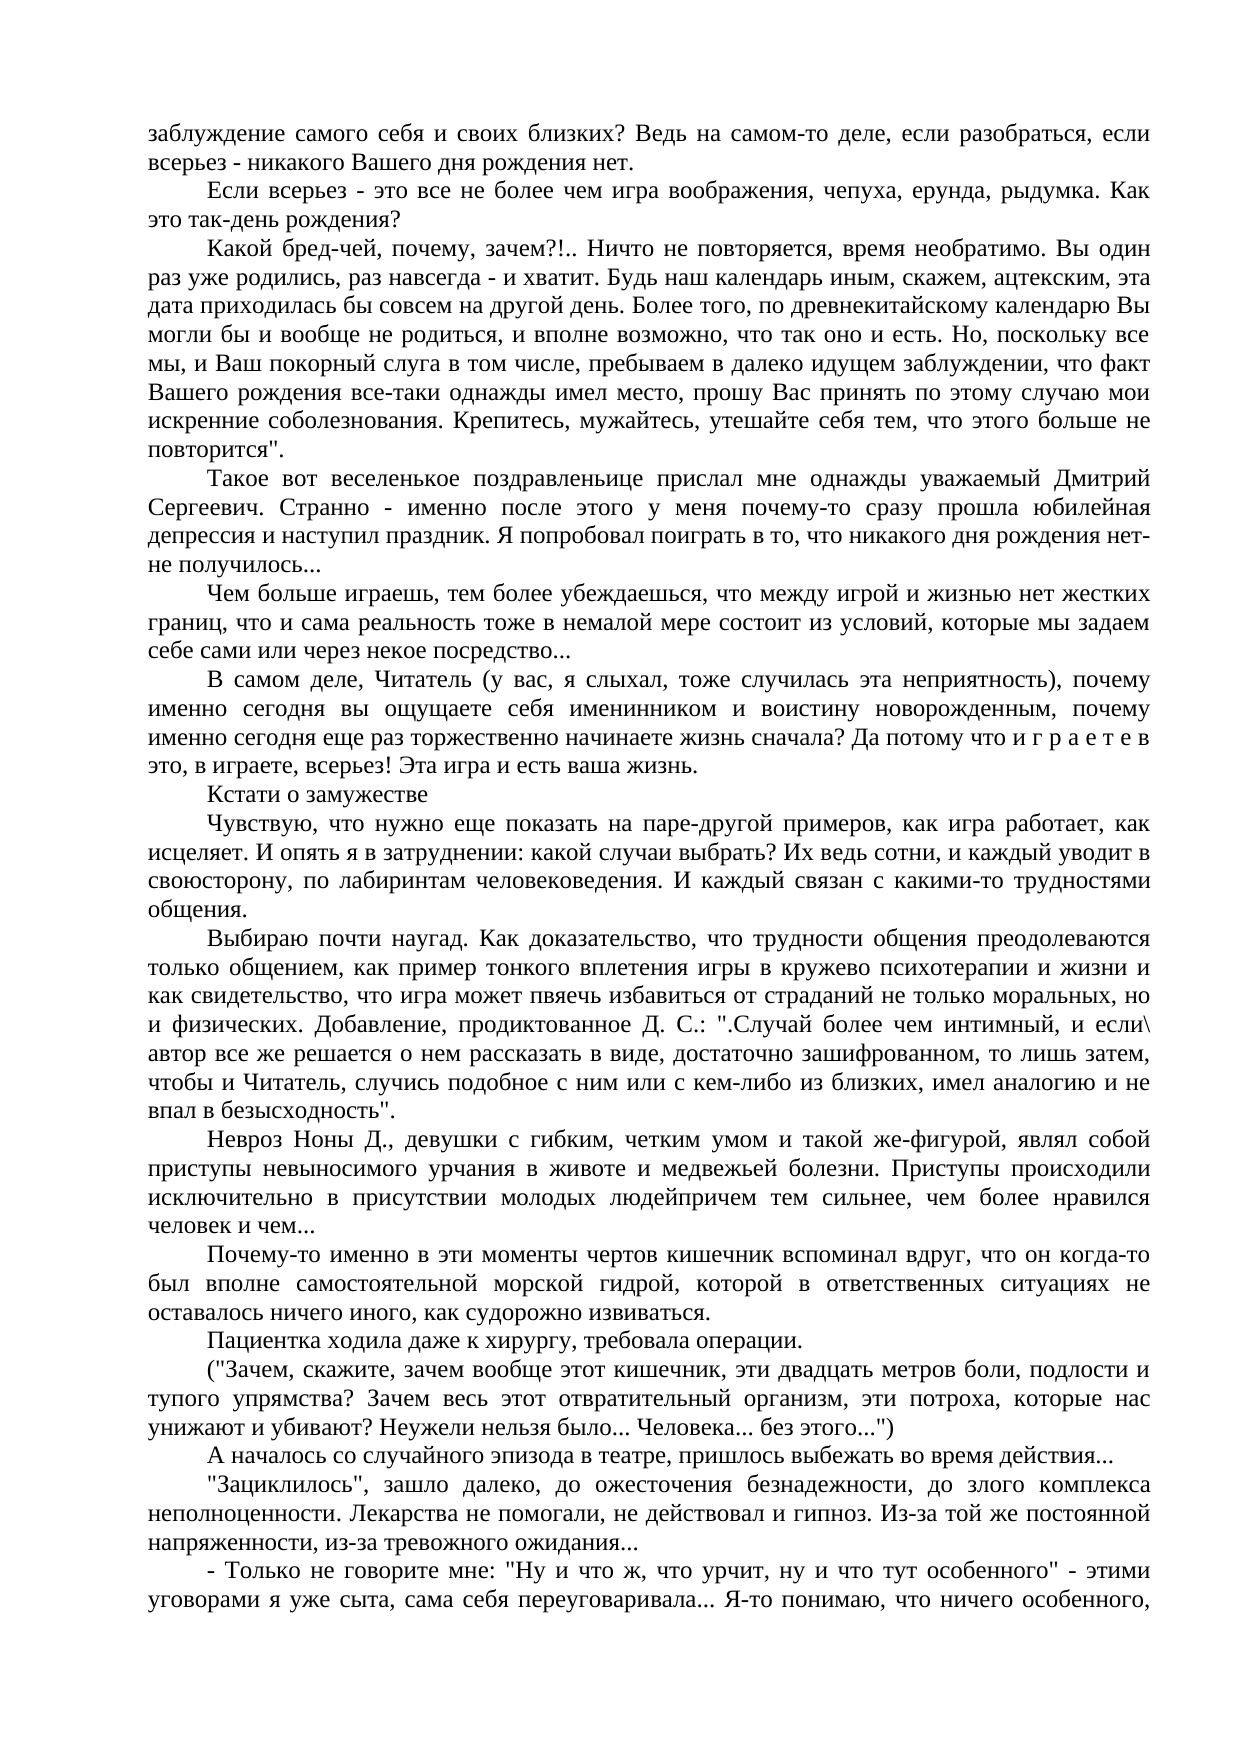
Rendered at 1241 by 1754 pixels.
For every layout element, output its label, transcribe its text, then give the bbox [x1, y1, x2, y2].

text Выбираю почти наугад. Как доказательство, что трудности общения преодолеваются только общением, как пример тонкого вплетения игры в кружево психотерапии и жизни и как свидетельство, что игра может пвяечь избавиться от страданий не только моральных, но и физических. Добавление, продиктованное Д. С.: ".Случай более чем интимный, и если\автор все же решается о нем рассказать в виде, достаточно зашифрованном, то лишь затем, чтобы и Читатель, случись подобное с ним или с кем-либо из близких, имел аналогию и не впал в безысходность". [148, 923, 1152, 1124]
text А началось со случайного эпизода в театре, пришлось выбежать во время действия... [148, 1441, 1152, 1469]
text В самом деле, Читатель (у вас, я слыхал, тоже случилась эта неприятность), почему именно сегодня вы ощущаете себя именинником и воистину новорожденным, почему именно сегодня еще раз торжественно начинаете жизнь сначала? Да потому что и г р а е т е в это, в играете, всерьез! Эта игра и есть ваша жизнь. [148, 664, 1152, 779]
text Почему-то именно в эти моменты чертов кишечник вспоминал вдруг, что он когда-то был вполне самостоятельной морской гидрой, которой в ответственных ситуациях не оставалось ничего иного, как судорожно извиваться. [148, 1239, 1152, 1326]
text "Зациклилось", зашло далеко, до ожесточения безнадежности, до злого комплекса неполноценности. Лекарства не помогали, не действовал и гипноз. Из-за той же постоянной напряженности, из-за тревожного ожидания... [148, 1469, 1152, 1556]
text Невроз Ноны Д., девушки с гибким, четким умом и такой же-фигурой, являл собой приступы невыносимого урчания в животе и медвежьей болезни. Приступы происходили исключительно в присутствии молодых людейпричем тем сильнее, чем более нравился человек и чем... [148, 1124, 1152, 1239]
text Пациентка ходила даже к хирургу, требовала операции. [148, 1326, 1152, 1354]
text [148, 118, 1152, 176]
text Такое вот веселенькое поздравленьице прислал мне однажды уважаемый Дмитрий Сергеевич. Странно - именно после этого у меня почему-то сразу прошла юбилейная депрессия и наступил праздник. Я попробовал поиграть в то, что никакого дня рождения нет-не получилось... [148, 463, 1152, 578]
text Какой бред-чей, почему, зачем?!.. Ничто не повторяется, время необратимо. Вы один раз уже родились, раз навсегда - и хватит. Будь наш календарь иным, скажем, ацтекским, эта дата приходилась бы совсем на другой день. Более того, по древнекитайскому календарю Вы могли бы и вообще не родиться, и вполне возможно, что так оно и есть. Но, поскольку все мы, и Ваш покорный слуга в том числе, пребываем в далеко идущем заблуждении, что факт Вашего рождения все-таки однажды имел место, прошу Вас принять по этому случаю мои искренние соболезнования. Крепитесь, мужайтесь, утешайте себя тем, что этого больше не повторится". [148, 233, 1152, 463]
text Кстати о замужестве [148, 779, 1152, 808]
text Чем больше играешь, тем более убеждаешься, что между игрой и жизнью нет жестких границ, что и сама реальность тоже в немалой мере состоит из условий, которые мы задаем себе сами или через некое посредство... [148, 578, 1152, 664]
text ("Зачем, скажите, зачем вообще этот кишечник, эти двадцать метров боли, подлости и тупого упрямства? Зачем весь этот отвратительный организм, эти потроха, которые нас унижают и убивают? Неужели нельзя было... Человека... без этого...") [148, 1354, 1152, 1441]
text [148, 1556, 1152, 1613]
text Чувствую, что нужно еще показать на паре-другой примеров, как игра работает, как исцеляет. И опять я в затруднении: какой случаи выбрать? Их ведь сотни, и каждый уводит в своюсторону, по лабиринтам человековедения. И каждый связан с какими-то трудностями общения. [148, 808, 1152, 923]
text Если всерьез - это все не более чем игра воображения, чепуха, ерунда, рыдумка. Как это так-день рождения? [148, 176, 1152, 233]
